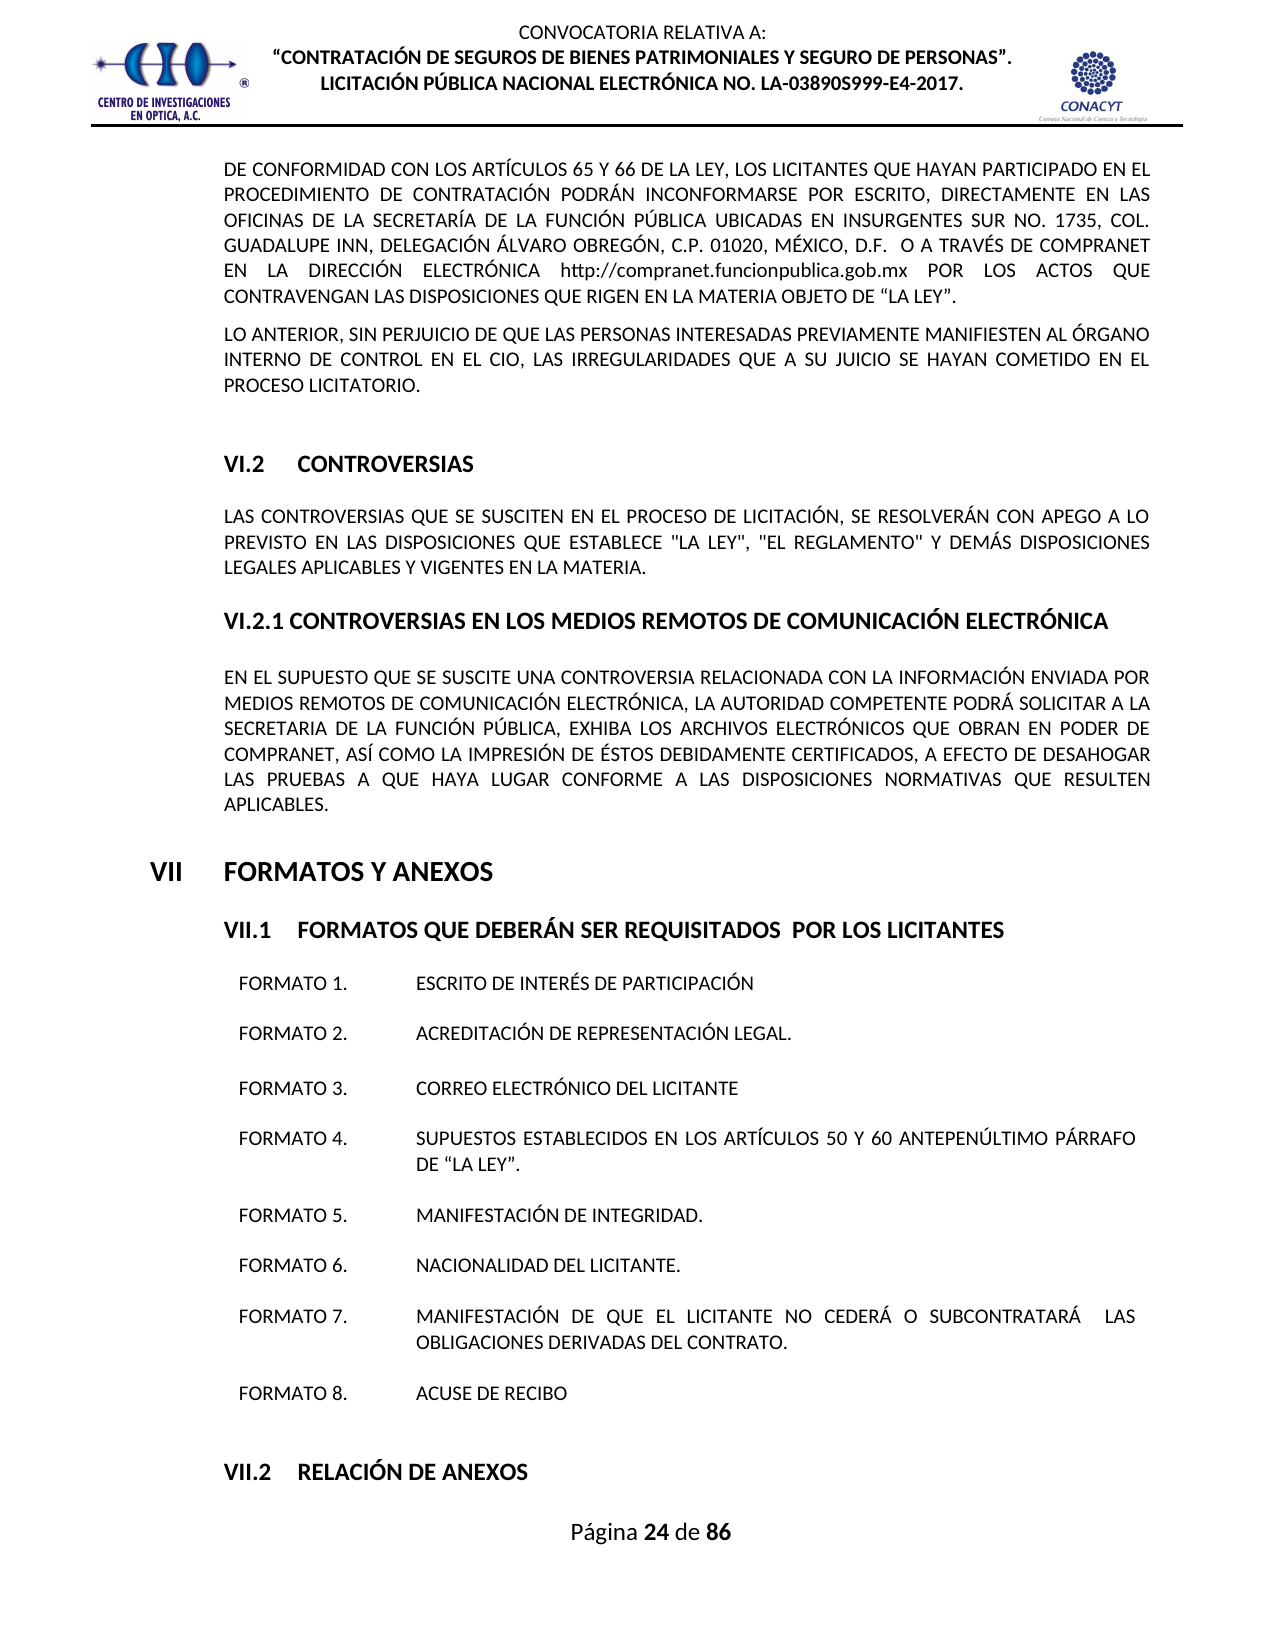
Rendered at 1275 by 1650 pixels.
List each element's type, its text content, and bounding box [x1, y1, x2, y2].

text VI.2.1 CONTROVERSIAS EN LOS MEDIOS REMOTOS DE COMUNICACIÓN ELECTRÓNICA [224, 605, 1152, 636]
text VI.2 CONTROVERSIAS [150, 448, 1152, 478]
text FORMATO 3. CORREO ELECTRÓNICO DEL LICITANTE [239, 1075, 1137, 1100]
text VII.2 RELACIÓN DE ANEXOS [150, 1456, 1152, 1486]
text FORMATO 1. ESCRITO DE INTERÉS DE PARTICIPACIÓN [239, 970, 1137, 995]
text FORMATO 8. ACUSE DE RECIBO [239, 1380, 1137, 1405]
text FORMATO 4. SUPUESTOS ESTABLECIDOS EN LOS ARTÍCULOS 50 Y 60 ANTEPENÚLTIMO PÁRRAFO DE “LA LEY”. [239, 1126, 1137, 1176]
text FORMATO 6. NACIONALIDAD DEL LICITANTE. [239, 1253, 1137, 1278]
text LAS CONTROVERSIAS QUE SE SUSCITEN EN EL PROCESO DE LICITACIÓN, SE RESOLVERÁN CON APEGO A LO PREVISTO EN LAS DISPOSICIONES QUE ESTABLECE "LA LEY", "EL REGLAMENTO" Y DEMÁS DISPOSICIONES LEGALES APLICABLES Y VIGENTES EN LA MATERIA. [224, 504, 1152, 580]
picture [1036, 51, 1148, 122]
text Lo anterior, sin perjuicio de que las personas interesadas previamente manifiesten al Órgano Interno de Control en el CIo, las irregularidades que a su juicio se hayan cometido en el proceso licitatorio. [223, 321, 1152, 397]
text EN EL SUPUESTO QUE SE SUSCITE UNA CONTROVERSIA RELACIONADA CON LA INFORMACIÓN ENVIADA POR MEDIOS REMOTOS DE COMUNICACIÓN ELECTRÓNICA, LA AUTORIDAD COMPETENTE PODRÁ SOLICITAR A LA SECRETARIA DE LA FUNCIÓN PÚBLICA, EXHIBA LOS ARCHIVOS ELECTRÓNICOS QUE OBRAN EN PODER DE COMPRANET, ASÍ COMO LA IMPRESIÓN DE ÉSTOS DEBIDAMENTE CERTIFICADOS, A EFECTO DE DESAHOGAR LAS PRUEBAS A QUE HAYA LUGAR CONFORME A LAS DISPOSICIONES NORMATIVAS QUE RESULTEN APLICABLES. [224, 664, 1152, 817]
text De conformidad con los artículos 65 y 66 de la Ley, los licitantes que hayan participado en el procedimiento de contratación podrán inconformarse por escrito, directamente en las oficinas de la Secretaría de la Función Pública ubicadas en Insurgentes Sur No. 1735, Col. Guadalupe Inn, Delegación ÁLVARO Obregón, C.P. 01020, México, D.F. o a través de CompraNet EN LA DIRECCIÓN ELECTRÓNICA http://compranet.funcionpublica.gob.mx POR LOS ACTOS QUE CONTRAVENGAN LAS DISPOSICIONES QUE RIGEN EN LA MATERIA OBJETO DE “LA LEY”. [223, 156, 1152, 308]
text VII.1 FORMATOS QUE DEBERÁN SER REQUISITADOS POR LOS LICITANTES [223, 914, 1152, 944]
text VII FORMATOS Y ANEXOS [150, 853, 1152, 888]
text FORMATO 7. MANIFESTACIÓN DE QUE EL LICITANTE NO CEDERÁ O SUBCONTRATARÁ LAS OBLIGACIONES DERIVADAS DEL CONTRATO. [239, 1303, 1137, 1354]
text FORMATO 2. ACREDITACIÓN DE REPRESENTACIÓN LEGAL. [239, 1021, 1137, 1046]
picture [91, 41, 249, 122]
text FORMATO 5. MANIFESTACIÓN DE INTEGRIDAD. [239, 1202, 1137, 1227]
